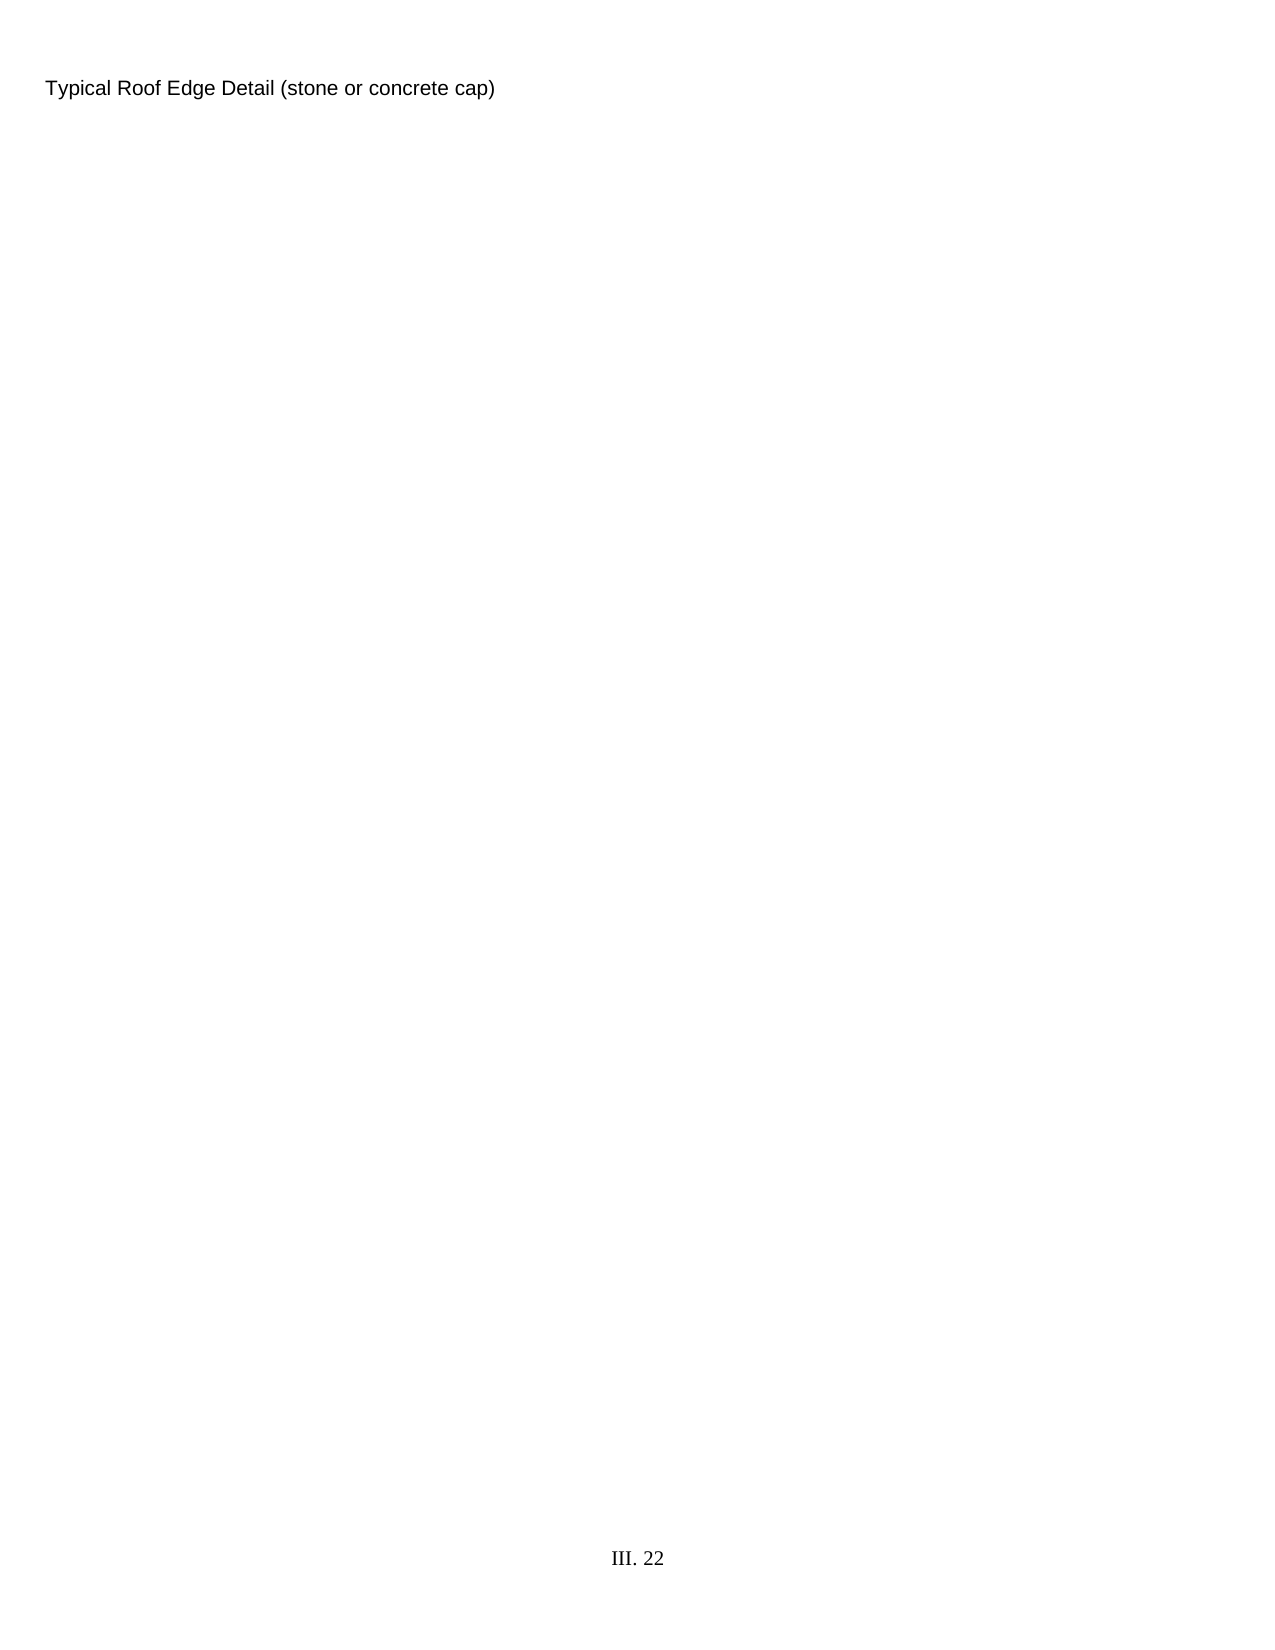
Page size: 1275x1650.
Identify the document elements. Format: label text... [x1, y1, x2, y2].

text Typical Wall Section DetailShelf Angle DetailShelf Angle Detail (Option A)Shelf Angle Detail (Option B)Shelf Angle Detail (Option C)Typical Roof Edge Detail (stone or concrete cap) [45, 75, 1230, 100]
